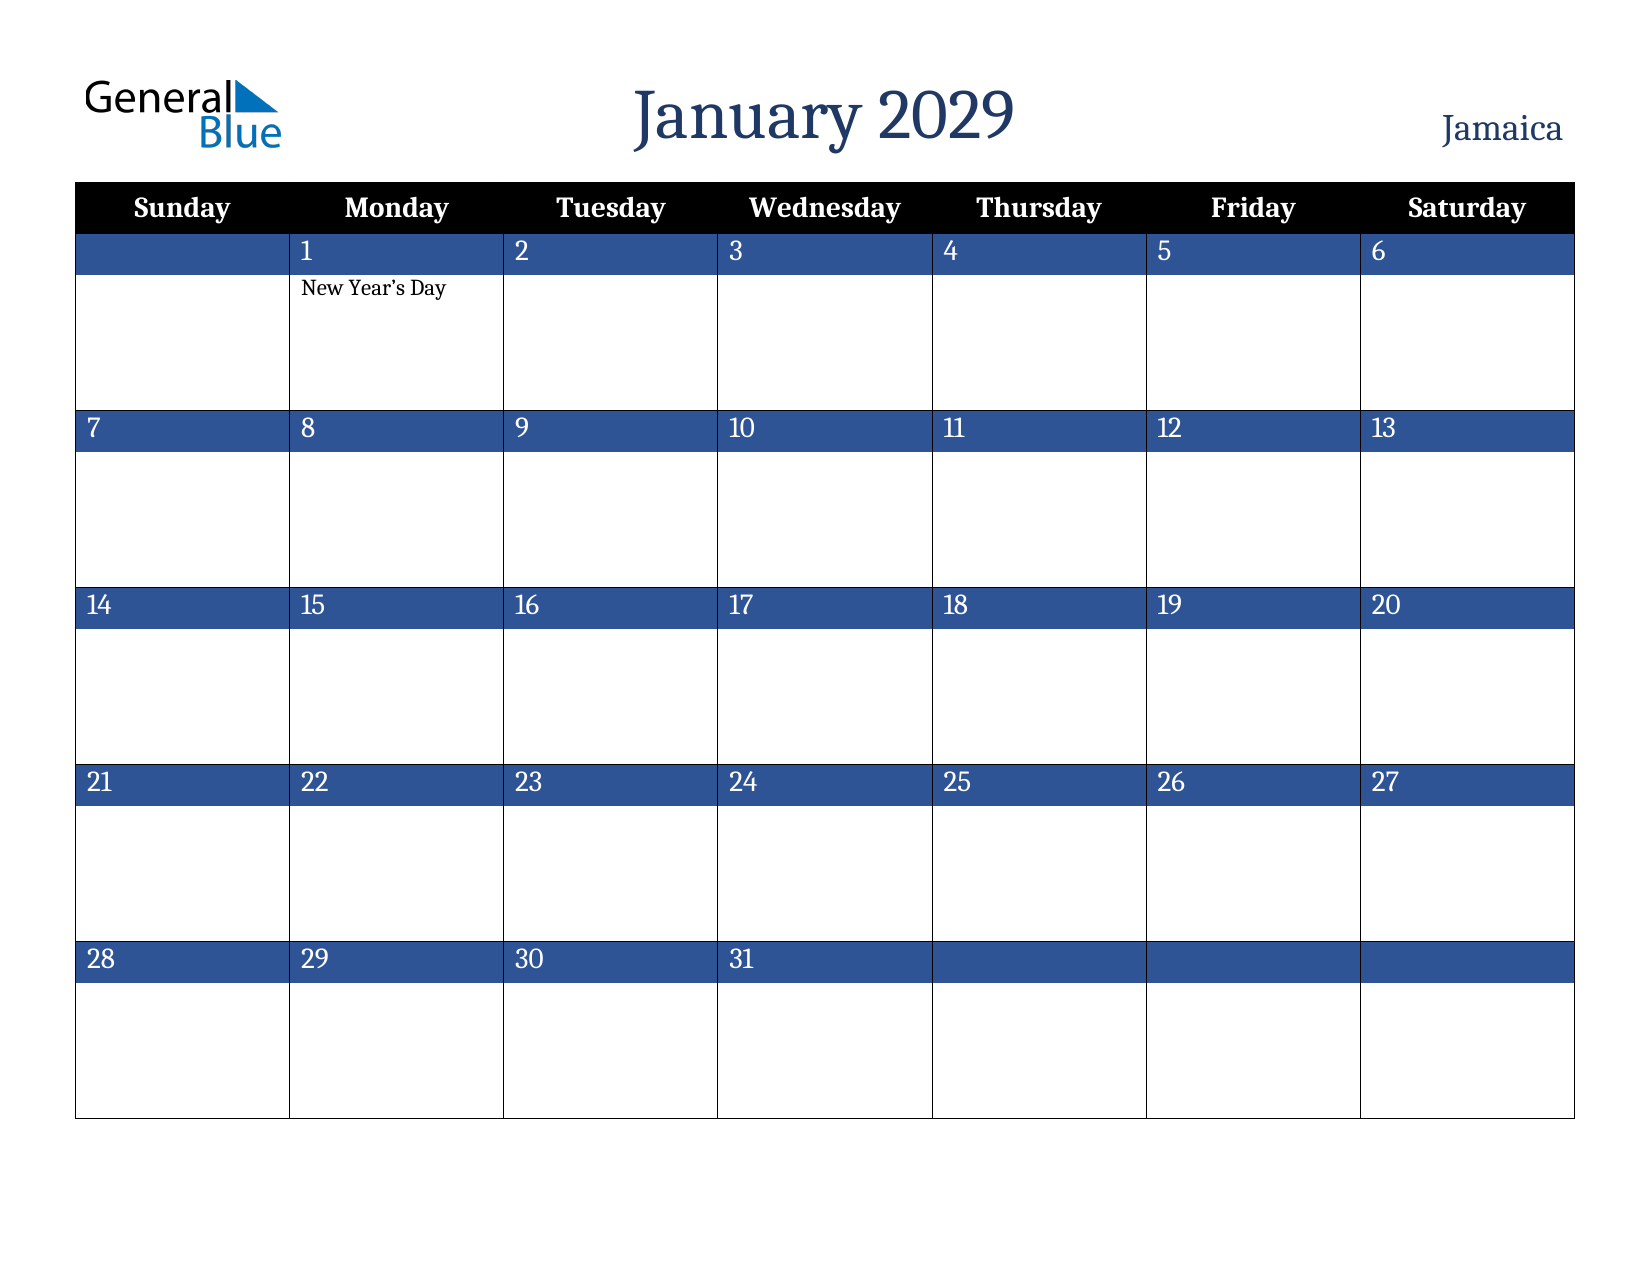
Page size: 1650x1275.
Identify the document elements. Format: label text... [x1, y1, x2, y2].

table_cell [718, 983, 932, 1118]
table_cell [76, 452, 289, 587]
table_cell [504, 452, 717, 587]
table_cell [504, 806, 717, 941]
table_cell [1361, 942, 1574, 983]
table_cell 12 [1147, 411, 1360, 452]
table_cell [1361, 806, 1574, 941]
table_cell 30 [504, 942, 717, 983]
table_cell 27 [1361, 765, 1574, 806]
table_cell 17 [718, 588, 932, 629]
table_cell 29 [290, 942, 503, 983]
table_cell Monday [290, 183, 503, 233]
table_cell [290, 983, 503, 1118]
picture [86, 80, 281, 148]
table_cell [1147, 275, 1360, 410]
table_cell [1361, 629, 1574, 764]
table_cell 7 [76, 411, 289, 452]
table_cell New Year’s Day [290, 275, 503, 410]
table_cell [718, 629, 932, 764]
table_header January 2029 [504, 75, 1146, 182]
table_cell [1147, 629, 1360, 764]
table_cell [933, 452, 1146, 587]
table_cell [1147, 806, 1360, 941]
table_header Jamaica [1146, 75, 1574, 182]
table_cell Saturday [1361, 183, 1574, 233]
table_cell 14 [76, 588, 289, 629]
table_cell Friday [1147, 183, 1360, 233]
table_cell [1147, 452, 1360, 587]
table_cell [1361, 275, 1574, 410]
table_cell 5 [1147, 234, 1360, 275]
table_cell [718, 275, 932, 410]
table_cell 8 [290, 411, 503, 452]
table_cell 15 [290, 588, 503, 629]
table_cell [1361, 983, 1574, 1118]
table_cell [933, 629, 1146, 764]
table_cell 6 [1361, 234, 1574, 275]
table_cell 28 [76, 942, 289, 983]
table_cell [933, 806, 1146, 941]
table_cell [504, 629, 717, 764]
table_cell [1147, 983, 1360, 1118]
table_cell [933, 983, 1146, 1118]
table_cell 3 [718, 234, 932, 275]
table_cell [933, 275, 1146, 410]
table_cell 20 [1361, 588, 1574, 629]
table_cell 2 [504, 234, 717, 275]
table_cell [504, 275, 717, 410]
table_cell 26 [1147, 765, 1360, 806]
table_cell [1361, 452, 1574, 587]
table_cell 13 [1361, 411, 1574, 452]
table_cell 1 [290, 234, 503, 275]
table_cell 9 [504, 411, 717, 452]
table_cell 24 [718, 765, 932, 806]
table_header [76, 75, 503, 182]
table_cell 25 [933, 765, 1146, 806]
table_cell 4 [933, 234, 1146, 275]
table_cell [290, 452, 503, 587]
table_cell Thursday [933, 183, 1146, 233]
table_cell 18 [933, 588, 1146, 629]
table_cell [290, 806, 503, 941]
table_cell [718, 806, 932, 941]
table_cell [718, 452, 932, 587]
table_cell [76, 629, 289, 764]
table_cell [76, 983, 289, 1118]
table_cell 21 [76, 765, 289, 806]
table_cell [76, 275, 289, 410]
table_cell Wednesday [718, 183, 932, 233]
table_cell 11 [933, 411, 1146, 452]
table_cell [76, 234, 289, 275]
table_cell 10 [718, 411, 932, 452]
table_cell 23 [504, 765, 717, 806]
table_cell [933, 942, 1146, 983]
table_cell [290, 629, 503, 764]
table_cell [504, 983, 717, 1118]
table_cell [1147, 942, 1360, 983]
table_cell [76, 806, 289, 941]
table_cell 19 [1147, 588, 1360, 629]
table_cell Tuesday [504, 183, 717, 233]
table_cell 31 [718, 942, 932, 983]
table_cell 22 [290, 765, 503, 806]
table_cell 16 [504, 588, 717, 629]
table_cell Sunday [76, 183, 289, 233]
